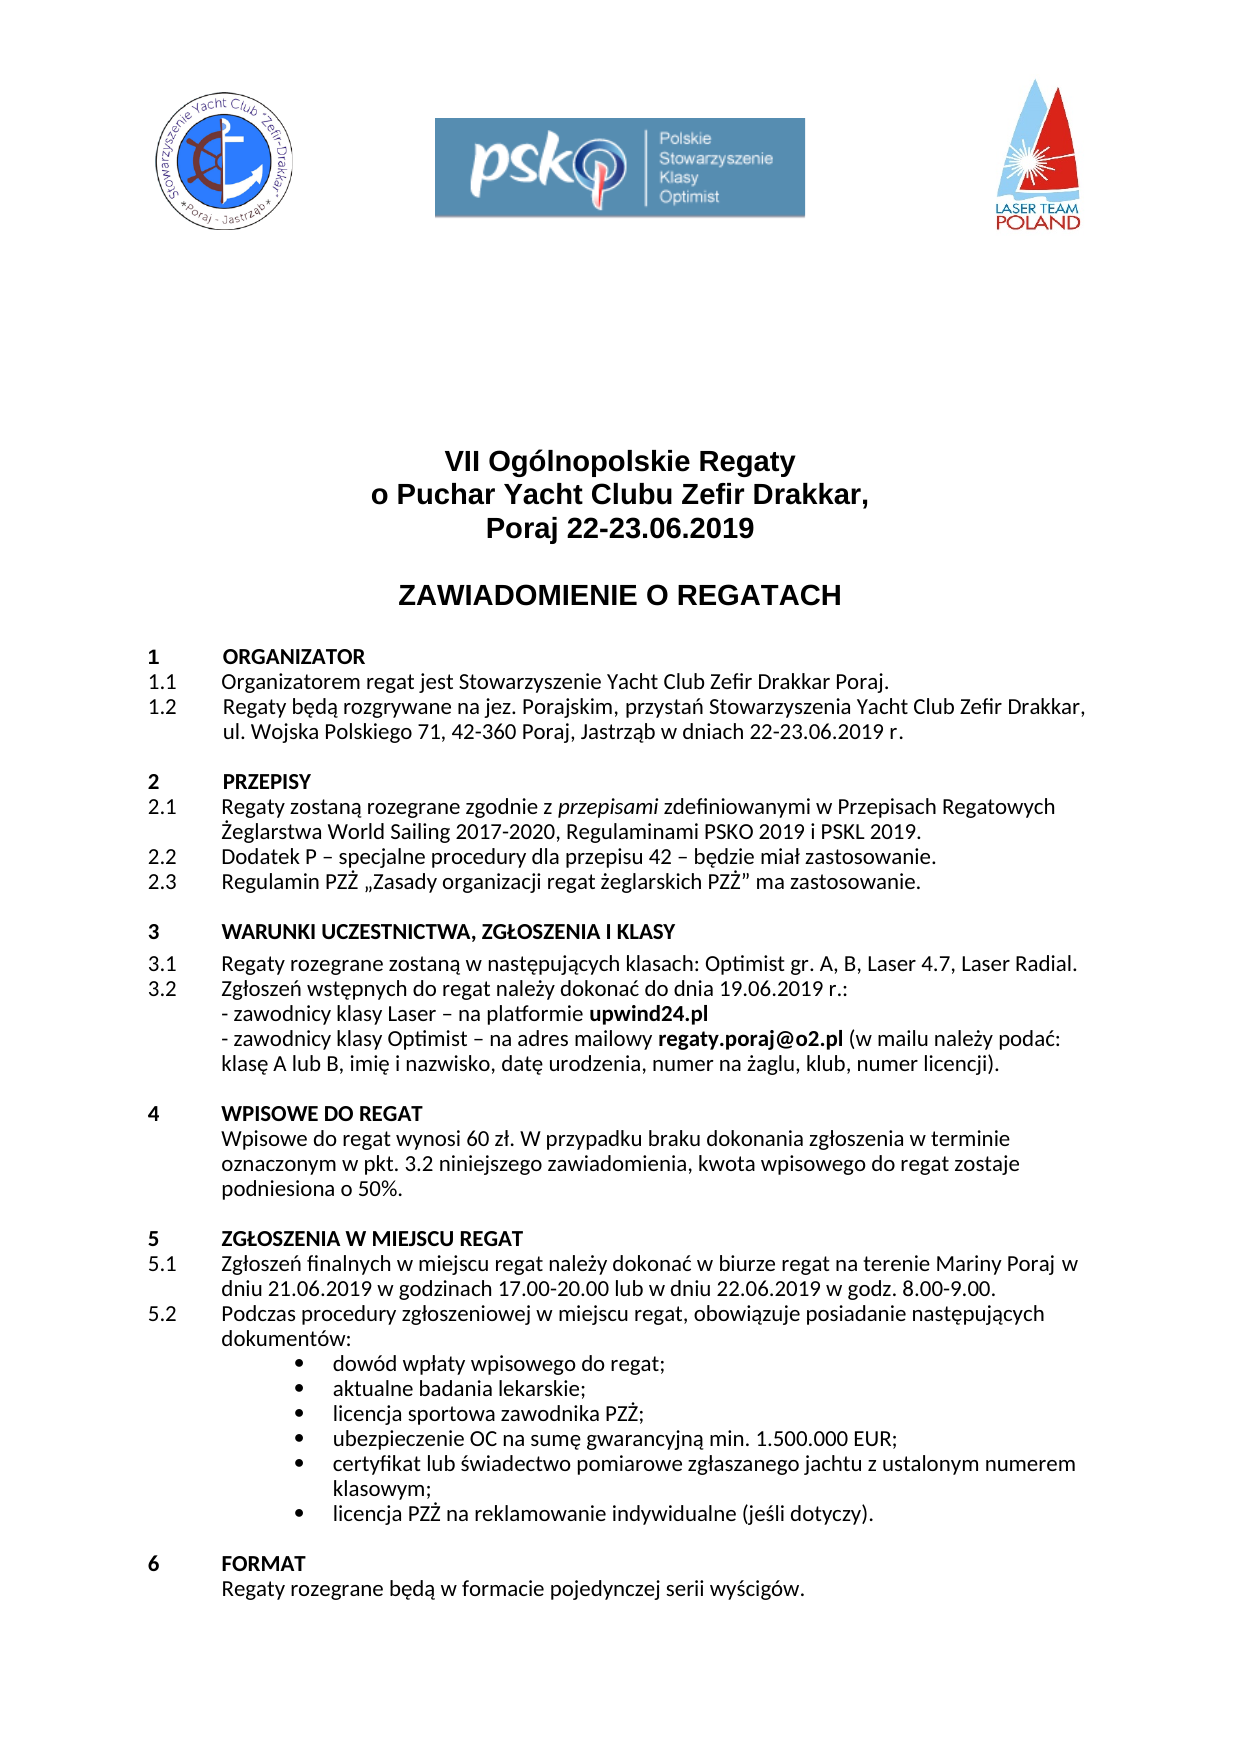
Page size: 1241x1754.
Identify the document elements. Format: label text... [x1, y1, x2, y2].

text 1.1 Organizatorem regat jest Stowarzyszenie Yacht Club Zefir Drakkar Poraj. [148, 670, 1092, 695]
list dowód wpłaty wpisowego do regat; [295, 1351, 1092, 1376]
list aktualne badania lekarskie; [295, 1376, 1092, 1401]
list certyfikat lub świadectwo pomiarowe zgłaszanego jachtu z ustalonym numerem klasowym; [295, 1451, 1092, 1501]
text 5.2 Podczas procedury zgłoszeniowej w miejscu regat, obowiązuje posiadanie następujących dokumentów: [148, 1301, 1092, 1351]
text 2.3 Regulamin PZŻ „Zasady organizacji regat żeglarskich PZŻ” ma zastosowanie. [148, 870, 1092, 895]
text 2.1 Regaty zostaną rozegrane zgodnie z przepisami zdefiniowanymi w Przepisach Regatowych Żeglarstwa World Sailing 2017-2020, Regulaminami PSKO 2019 i PSKL 2019. [148, 795, 1092, 845]
text 5 ZGŁOSZENIA W MIEJSCU REGAT [148, 1226, 1092, 1251]
text ZAWIADOMIENIE O REGATACH [148, 578, 1092, 611]
text 1 ORGANIZATOR [148, 645, 1092, 670]
picture [435, 118, 805, 220]
text 4 WPISOWE DO REGAT [148, 1101, 1092, 1126]
text 2 PRZEPISY [148, 770, 1092, 795]
picture [941, 74, 1136, 236]
text 5.1 Zgłoszeń finalnych w miejscu regat należy dokonać w biurze regat na terenie Mariny Poraj w dniu 21.06.2019 w godzinach 17.00-20.00 lub w dniu 22.06.2019 w godz. 8.00-9.00. [148, 1251, 1092, 1301]
list ubezpieczenie OC na sumę gwarancyjną min. 1.500.000 EUR; [295, 1426, 1092, 1451]
text 3.1 Regaty rozegrane zostaną w następujących klasach: Optimist gr. A, B, Laser 4.7, Laser Radial. [148, 951, 1092, 976]
text 2.2 Dodatek P – specjalne procedury dla przepisu 42 – będzie miał zastosowanie. [148, 845, 1092, 870]
text VII Ogólnopolskie Regaty [148, 443, 1092, 477]
text 6 FORMAT [148, 1551, 1092, 1576]
subtitle 3 WARUNKI UCZESTNICTWA, ZGŁOSZENIA I KLASY [148, 920, 1092, 945]
list licencja sportowa zawodnika PZŻ; [295, 1401, 1092, 1426]
text 1.2 Regaty będą rozgrywane na jez. Porajskim, przystań Stowarzyszenia Yacht Club Zefir Drakkar, ul. Wojska Polskiego 71, 42-360 Poraj, Jastrząb w dniach 22-23.06.2019 r. [148, 695, 1092, 745]
text Regaty rozegrane będą w formacie pojedynczej serii wyścigów. [148, 1576, 1092, 1601]
list licencja PZŻ na reklamowanie indywidualne (jeśli dotyczy). [295, 1501, 1092, 1526]
text 3.2 Zgłoszeń wstępnych do regat należy dokonać do dnia 19.06.2019 r.: - zawodnicy klasy Laser – na platformie upwind24.pl - zawodnicy klasy Optimist – na adres mailowy regaty.poraj@o2.pl (w mailu należy podać: klasę A lub B, imię i nazwisko, datę urodzenia, numer na żaglu, klub, numer licencji). [148, 976, 1092, 1076]
picture [155, 92, 293, 230]
text o Puchar Yacht Clubu Zefir Drakkar, Poraj 22-23.06.2019 [148, 477, 1092, 544]
text Wpisowe do regat wynosi 60 zł. W przypadku braku dokonania zgłoszenia w terminie oznaczonym w pkt. 3.2 niniejszego zawiadomienia, kwota wpisowego do regat zostaje podniesiona o 50%. [148, 1126, 1092, 1201]
